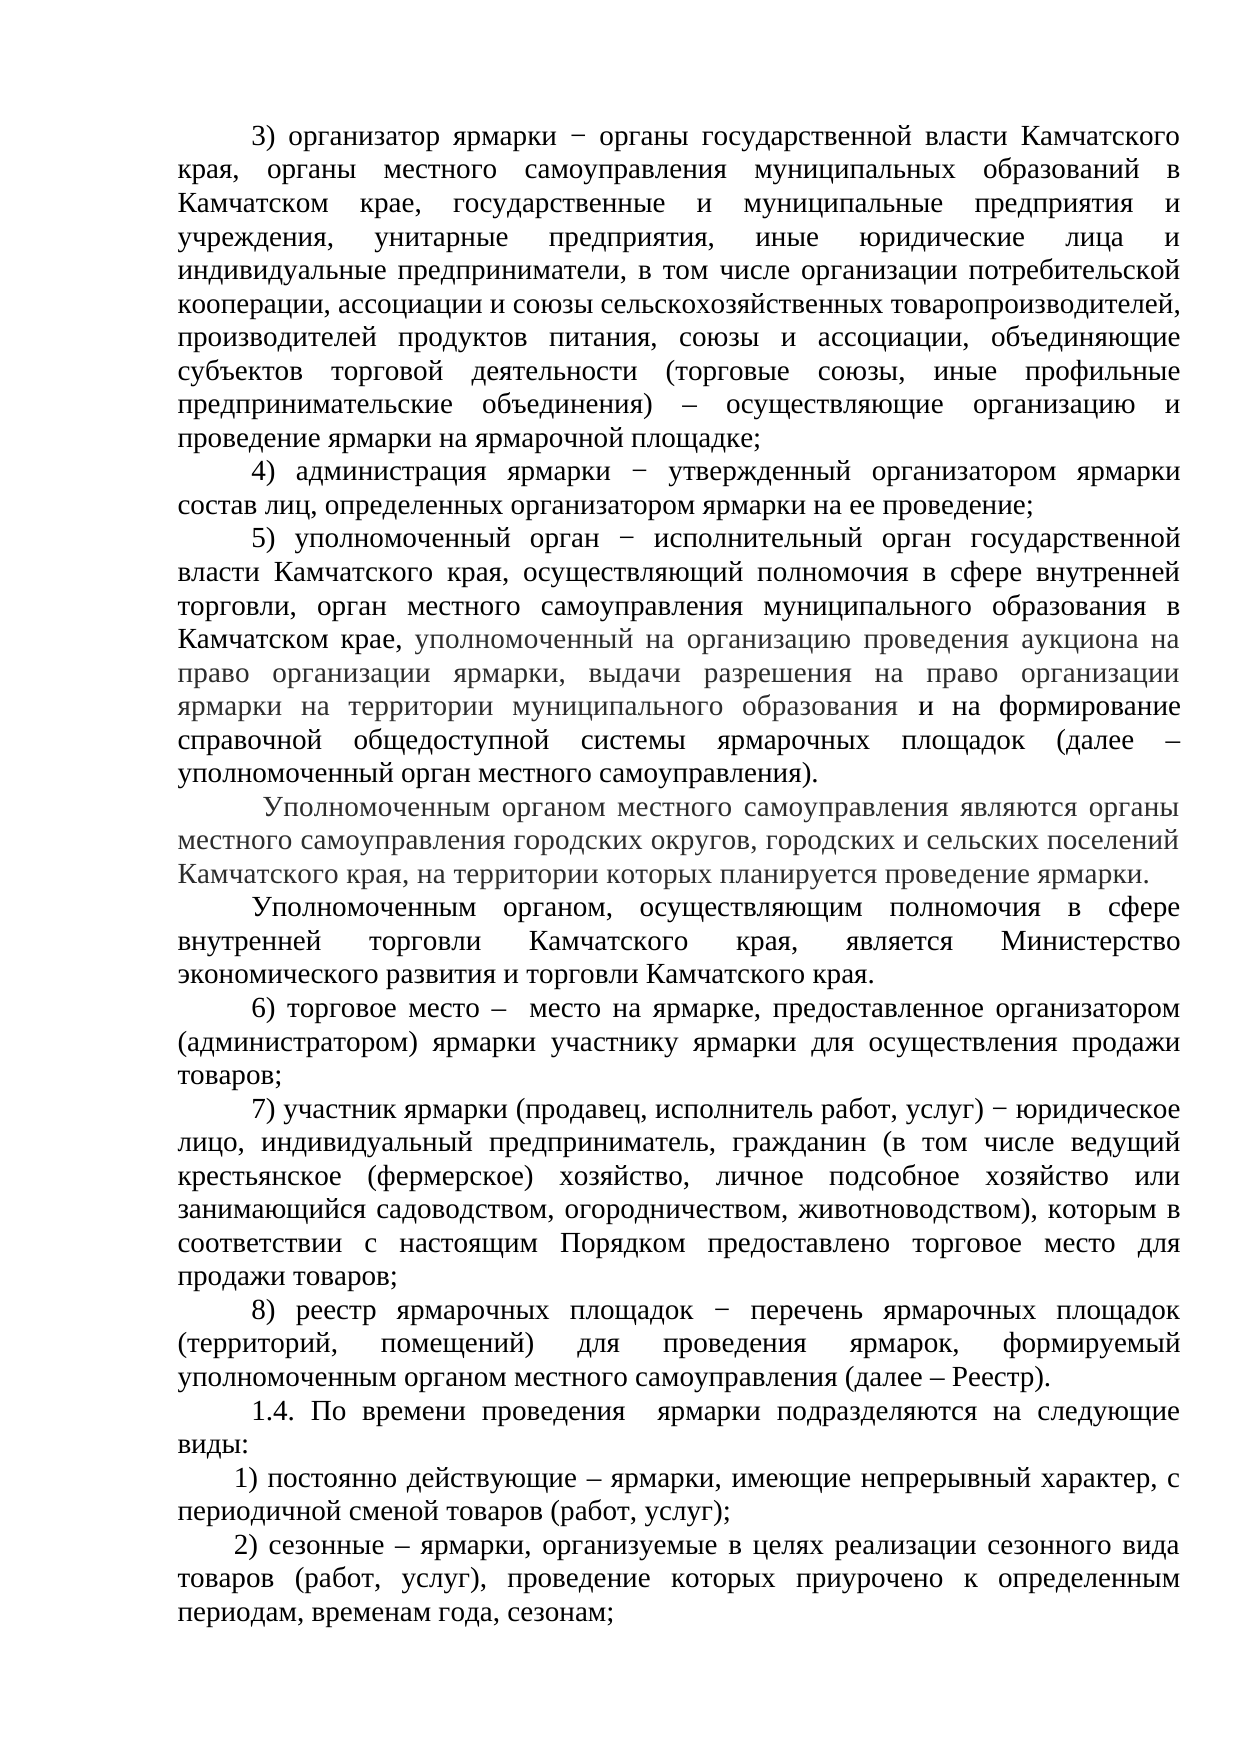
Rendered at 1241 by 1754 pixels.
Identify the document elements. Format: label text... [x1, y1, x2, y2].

text 8) реестр ярмарочных площадок − перечень ярмарочных площадок (территорий, помещений) для проведения ярмарок, формируемый уполномоченным органом местного самоуправления (далее – Реестр). [177, 1292, 1181, 1393]
text 2) сезонные – ярмарки, организуемые в целях реализации сезонного вида товаров (работ, услуг), проведение которых приурочено к определенным периодам, временам года, сезонам; [177, 1527, 1181, 1627]
text 1) постоянно действующие – ярмарки, имеющие непрерывный характер, с периодичной сменой товаров (работ, услуг); [177, 1460, 1181, 1527]
text 7) участник ярмарки (продавец, исполнитель работ, услуг) − юридическое лицо, индивидуальный предприниматель, гражданин (в том числе ведущий крестьянское (фермерское) хозяйство, личное подсобное хозяйство или занимающийся садоводством, огородничеством, животноводством), которым в соответствии с настоящим Порядком предоставлено торговое место для продажи товаров; [177, 1091, 1181, 1292]
text 4) администрация ярмарки − утвержденный организатором ярмарки состав лиц, определенных организатором ярмарки на ее проведение; [177, 453, 1181, 521]
text 6) торговое место – место на ярмарке, предоставленное организатором (администратором) ярмарки участнику ярмарки для осуществления продажи товаров; [177, 990, 1181, 1091]
text Уполномоченным органом местного самоуправления являются органы местного самоуправления городских округов, городских и сельских поселений Камчатского края, на территории которых планируется проведение ярмарки. [177, 789, 1181, 889]
text Уполномоченным органом, осуществляющим полномочия в сфере внутренней торговли Камчатского края, является Министерство экономического развития и торговли Камчатского края. [177, 889, 1181, 990]
text 3) организатор ярмарки − органы государственной власти Камчатского края, органы местного самоуправления муниципальных образований в Камчатском крае, государственные и муниципальные предприятия и учреждения, унитарные предприятия, иные юридические лица и индивидуальные предприниматели, в том числе организации потребительской кооперации, ассоциации и союзы сельскохозяйственных товаропроизводителей, производителей продуктов питания, союзы и ассоциации, объединяющие субъектов торговой деятельности (торговые союзы, иные профильные предпринимательские объединения) – осуществляющие организацию и проведение ярмарки на ярмарочной площадке; [177, 118, 1181, 453]
text 1.4. По времени проведения ярмарки подразделяются на следующие виды: [177, 1393, 1181, 1460]
text 5) уполномоченный орган − исполнительный орган государственной власти Камчатского края, осуществляющий полномочия в сфере внутренней торговли, орган местного самоуправления муниципального образования в Камчатском крае, уполномоченный на организацию проведения аукциона на право организации ярмарки, выдачи разрешения на право организации ярмарки на территории муниципального образования и на формирование справочной общедоступной системы ярмарочных площадок (далее – уполномоченный орган местного самоуправления). [177, 521, 1181, 789]
